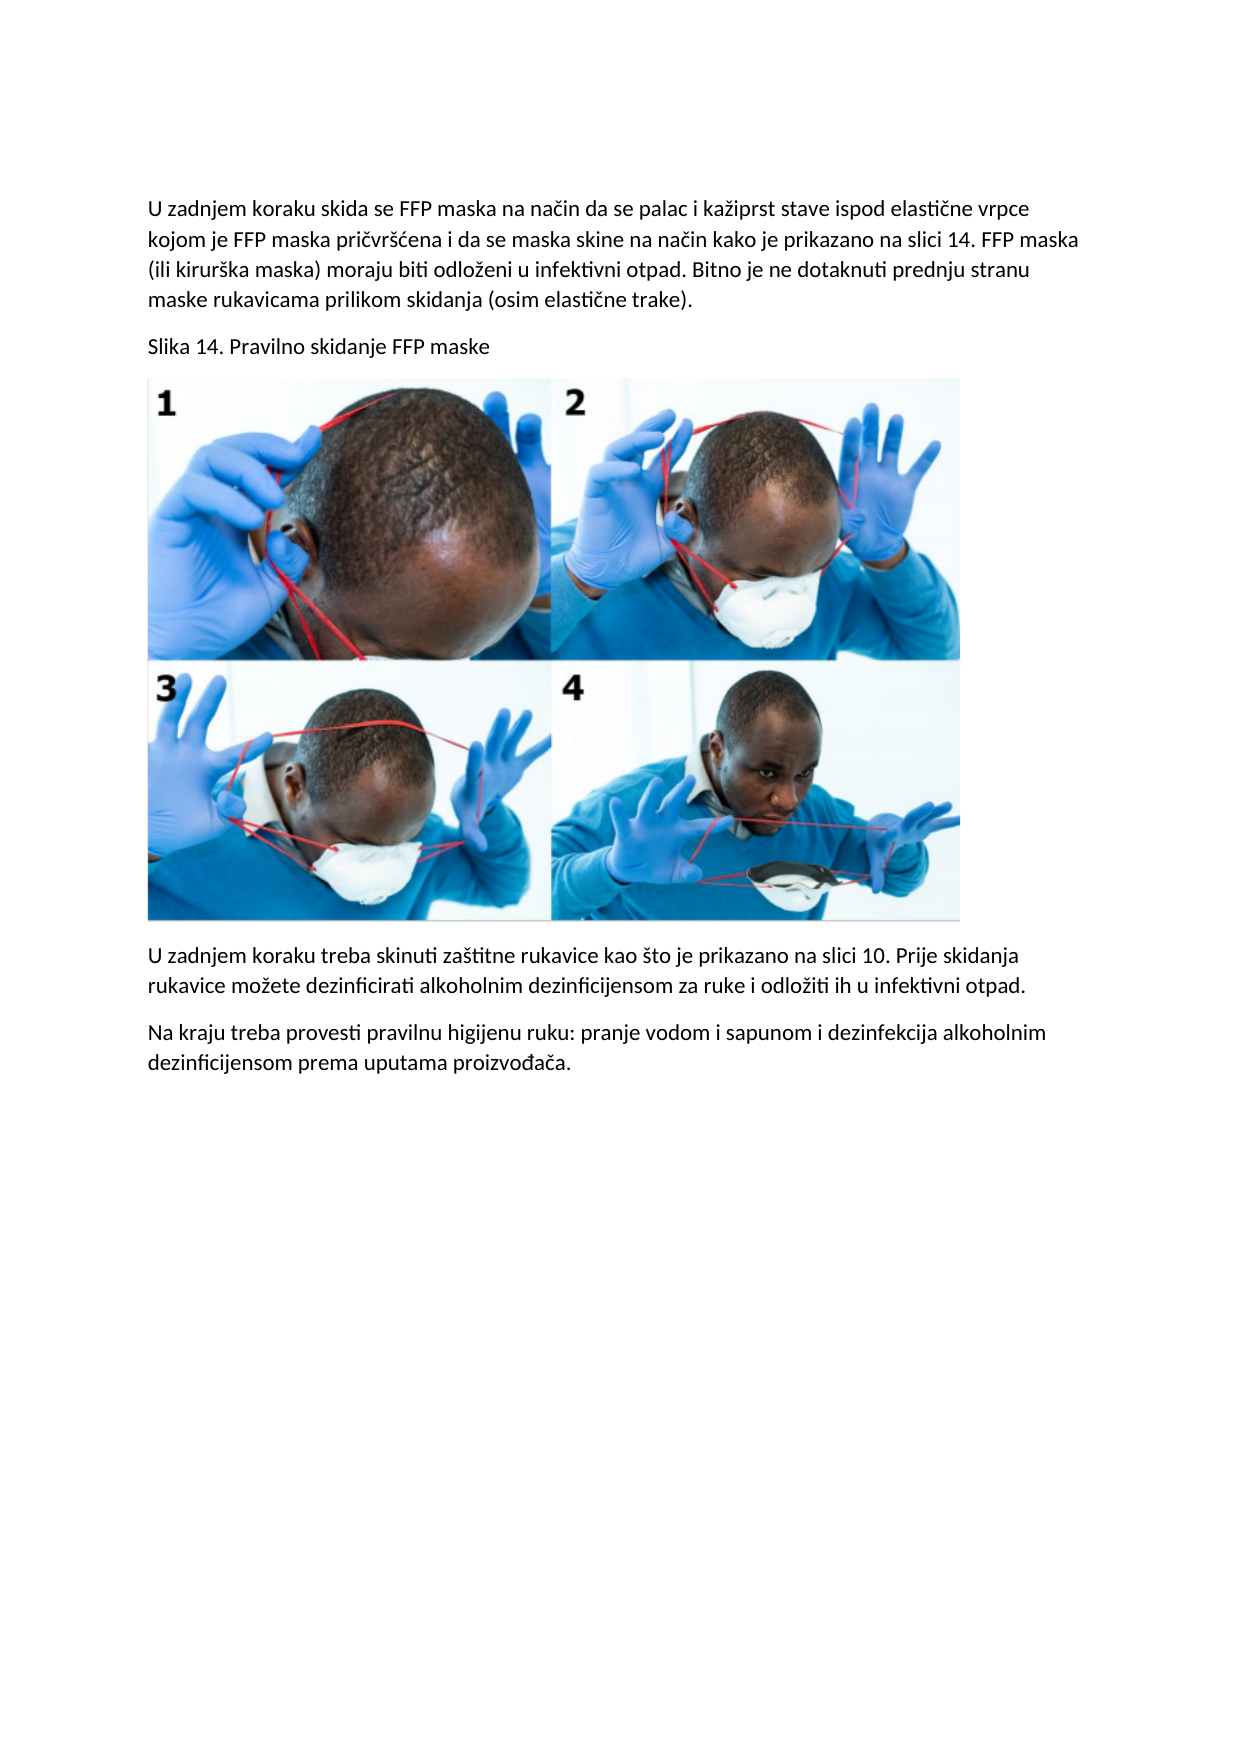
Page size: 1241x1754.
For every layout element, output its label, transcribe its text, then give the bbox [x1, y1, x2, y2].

text Na kraju treba provesti pravilnu higijenu ruku: pranje vodom i sapunom i dezinfekcija alkoholnim dezinficijensom prema uputama proizvođača. [148, 1018, 1093, 1076]
picture [147, 378, 960, 923]
text Slika 14. Pravilno skidanje FFP maske [148, 332, 1093, 360]
text U zadnjem koraku treba skinuti zaštitne rukavice kao što je prikazano na slici 10. Prije skidanja rukavice možete dezinficirati alkoholnim dezinficijensom za ruke i odložiti ih u infektivni otpad. [148, 941, 1093, 999]
text U zadnjem koraku skida se FFP maska na način da se palac i kažiprst stave ispod elastične vrpce kojom je FFP maska pričvršćena i da se maska skine na način kako je prikazano na slici 14. FFP maska (ili kirurška maska) moraju biti odloženi u infektivni otpad. Bitno je ne dotaknuti prednju stranu maske rukavicama prilikom skidanja (osim elastične trake). [148, 194, 1093, 313]
